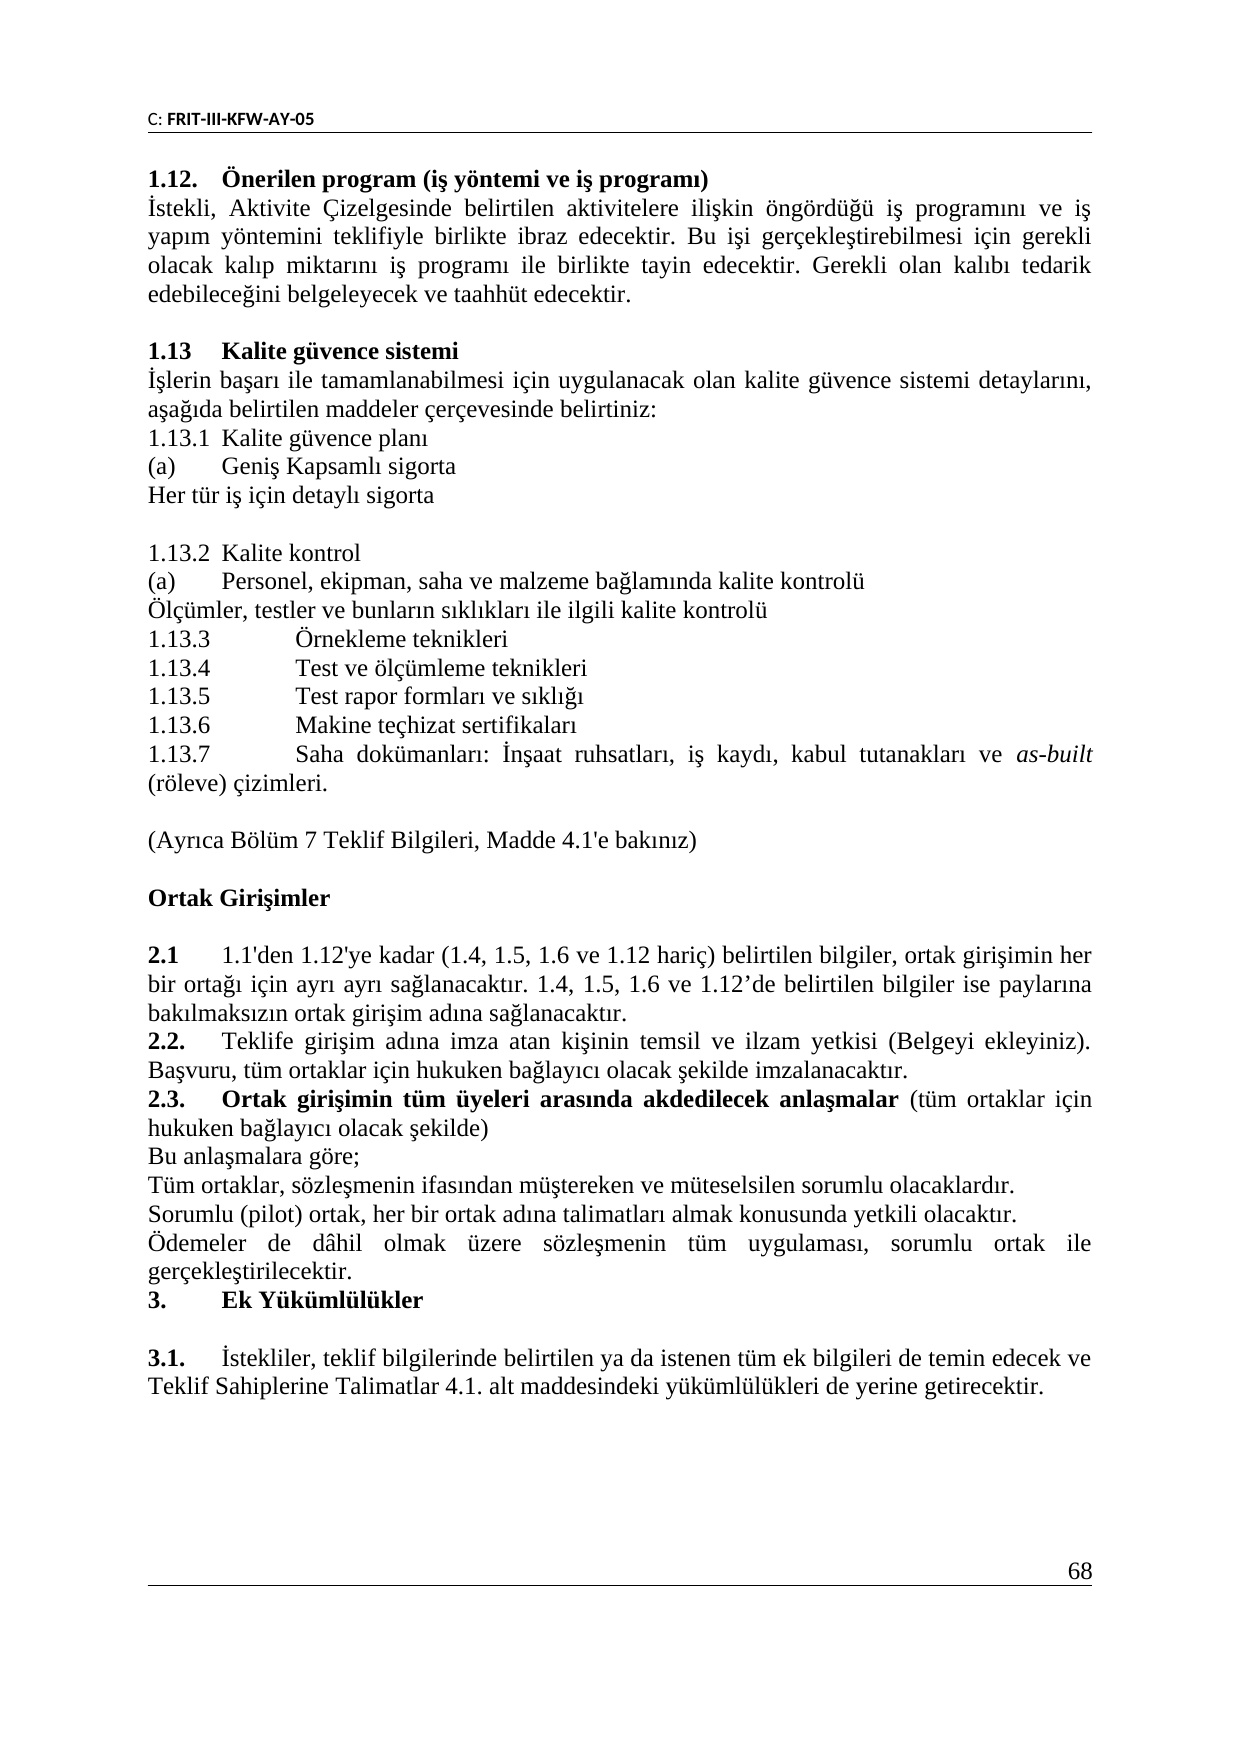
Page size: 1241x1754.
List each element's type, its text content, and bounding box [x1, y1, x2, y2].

text 1.13 Kalite güvence sistemi [148, 336, 1092, 365]
text Sorumlu (pilot) ortak, her bir ortak adına talimatları almak konusunda yetkili olacaktır. [148, 1199, 1092, 1228]
text Ödemeler de dâhil olmak üzere sözleşmenin tüm uygulaması, sorumlu ortak ile gerçekleştirilecektir. [148, 1228, 1092, 1285]
text Her tür iş için detaylı sigorta [148, 480, 1092, 509]
text 1.13.4 Test ve ölçümleme teknikleri [148, 653, 1092, 681]
text 1.13.7 Saha dokümanları: İnşaat ruhsatları, iş kaydı, kabul tutanakları ve as-built (röleve) çizimleri. [148, 739, 1092, 796]
text (a) Geniş Kapsamlı sigorta [148, 451, 1092, 480]
text 2.1 1.1'den 1.12'ye kadar (1.4, 1.5, 1.6 ve 1.12 hariç) belirtilen bilgiler, ortak girişimin her bir ortağı için ayrı ayrı sağlanacaktır. 1.4, 1.5, 1.6 ve 1.12’de belirtilen bilgiler ise paylarına bakılmaksızın ortak girişim adına sağlanacaktır. [148, 940, 1092, 1026]
text 3. Ek Yükümlülükler [148, 1285, 1092, 1314]
text 2.3. Ortak girişimin tüm üyeleri arasında akdedilecek anlaşmalar (tüm ortaklar için hukuken bağlayıcı olacak şekilde) [148, 1084, 1092, 1141]
text 1.13.6 Makine teçhizat sertifikaları [148, 710, 1092, 739]
text 3.1. İstekliler, teklif bilgilerinde belirtilen ya da istenen tüm ek bilgileri de temin edecek ve Teklif Sahiplerine Talimatlar 4.1. alt maddesindeki yükümlülükleri de yerine getirecektir. [148, 1343, 1092, 1400]
text 1.13.3 Örnekleme teknikleri [148, 624, 1092, 653]
text 1.13.5 Test rapor formları ve sıklığı [148, 681, 1092, 710]
text Ölçümler, testler ve bunların sıklıkları ile ilgili kalite kontrolü [148, 595, 1092, 624]
text Ortak Girişimler [148, 883, 1092, 911]
text (Ayrıca Bölüm 7 Teklif Bilgileri, Madde 4.1'e bakınız) [148, 825, 1092, 854]
text Bu anlaşmalara göre; [148, 1141, 1092, 1170]
text 2.2. Teklife girişim adına imza atan kişinin temsil ve ilzam yetkisi (Belgeyi ekleyiniz). Başvuru, tüm ortaklar için hukuken bağlayıcı olacak şekilde imzalanacaktır. [148, 1026, 1092, 1084]
text 1.12. Önerilen program (iş yöntemi ve iş programı) [148, 164, 1092, 193]
text İşlerin başarı ile tamamlanabilmesi için uygulanacak olan kalite güvence sistemi detaylarını, aşağıda belirtilen maddeler çerçevesinde belirtiniz: [148, 365, 1092, 423]
text 1.13.2 Kalite kontrol [148, 538, 1092, 566]
text Tüm ortaklar, sözleşmenin ifasından müştereken ve müteselsilen sorumlu olacaklardır. [148, 1170, 1092, 1199]
text (a) Personel, ekipman, saha ve malzeme bağlamında kalite kontrolü [148, 566, 1092, 595]
text 1.13.1 Kalite güvence planı [148, 423, 1092, 451]
text İstekli, Aktivite Çizelgesinde belirtilen aktivitelere ilişkin öngördüğü iş programını ve iş yapım yöntemini teklifiyle birlikte ibraz edecektir. Bu işi gerçekleştirebilmesi için gerekli olacak kalıp miktarını iş programı ile birlikte tayin edecektir. Gerekli olan kalıbı tedarik edebileceğini belgeleyecek ve taahhüt edecektir. [148, 193, 1092, 308]
